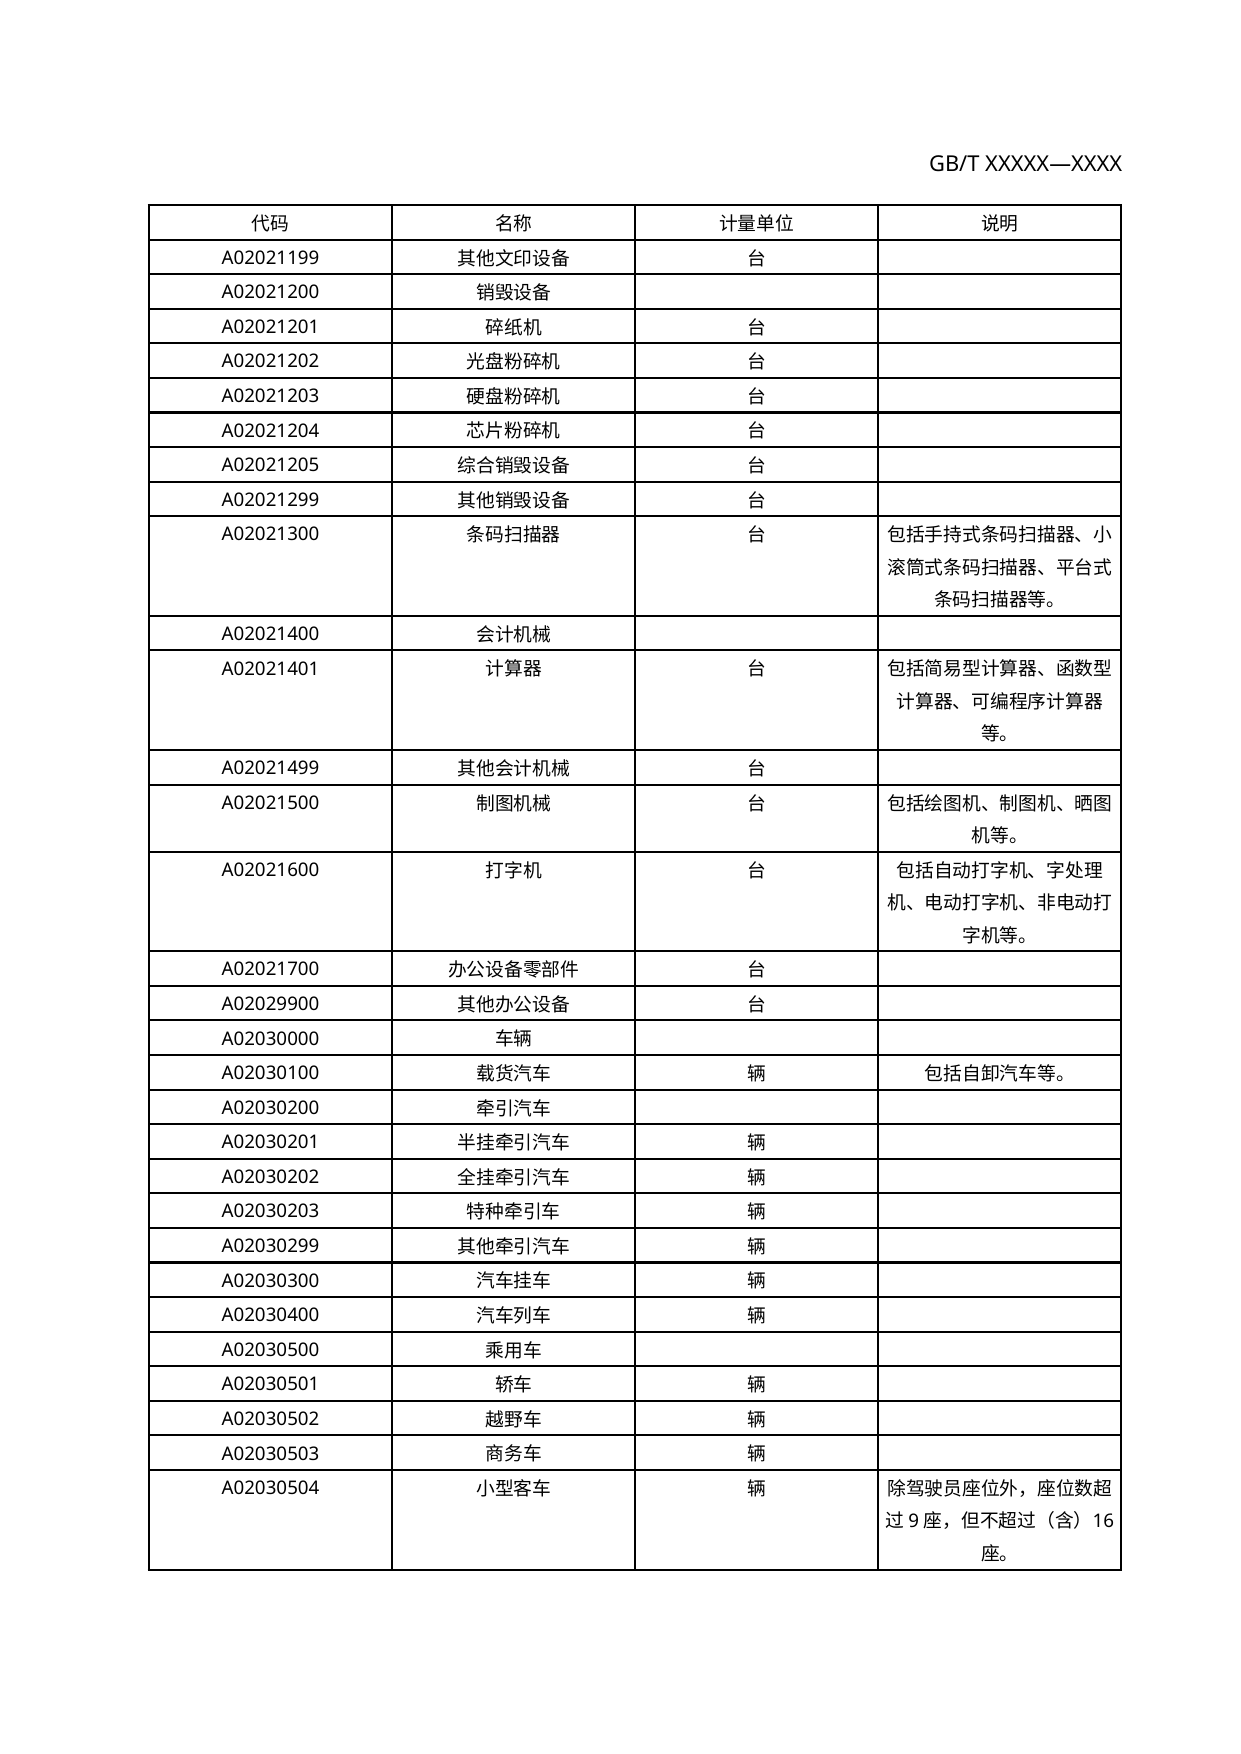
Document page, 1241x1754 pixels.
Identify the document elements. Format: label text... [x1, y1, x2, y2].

table_cell 辆 [636, 1125, 877, 1158]
table_cell [879, 952, 1120, 985]
table_cell A02030500 [150, 1333, 391, 1365]
table_cell 汽车列车 [393, 1298, 634, 1331]
table_cell 小型客车 [393, 1471, 634, 1568]
table_cell 其他牵引汽车 [393, 1229, 634, 1261]
table_cell [879, 751, 1120, 783]
table_cell 辆 [636, 1056, 877, 1088]
table_cell 光盘粉碎机 [393, 344, 634, 377]
table_cell [636, 275, 877, 308]
table_cell 台 [636, 786, 877, 851]
table_cell 辆 [636, 1160, 877, 1192]
table_cell A02030299 [150, 1229, 391, 1261]
table_cell [879, 310, 1120, 342]
table_cell A02021500 [150, 786, 391, 851]
table_cell 台 [636, 241, 877, 273]
table_cell A02021600 [150, 853, 391, 950]
table_cell [879, 1298, 1120, 1331]
table_cell [879, 483, 1120, 515]
table_cell A02021199 [150, 241, 391, 273]
table_cell 办公设备零部件 [393, 952, 634, 985]
table_cell A02021400 [150, 617, 391, 649]
table_cell [879, 275, 1120, 308]
table_cell 芯片粉碎机 [393, 414, 634, 446]
table_cell [879, 1091, 1120, 1123]
table_cell A02021300 [150, 517, 391, 615]
table_cell [636, 1091, 877, 1123]
table_header 代码 [150, 206, 391, 238]
table_cell 越野车 [393, 1402, 634, 1434]
table_cell 其他文印设备 [393, 241, 634, 273]
table_cell [636, 617, 877, 649]
table_cell 汽车挂车 [393, 1264, 634, 1296]
table_cell A02030203 [150, 1194, 391, 1227]
table_cell 会计机械 [393, 617, 634, 649]
table_cell [879, 1160, 1120, 1192]
table_header 说明 [879, 206, 1120, 238]
table_cell 特种牵引车 [393, 1194, 634, 1227]
table_cell [879, 1125, 1120, 1158]
table_cell 牵引汽车 [393, 1091, 634, 1123]
table_cell 其他销毁设备 [393, 483, 634, 515]
table_cell [879, 379, 1120, 411]
table_cell 载货汽车 [393, 1056, 634, 1088]
table_cell 辆 [636, 1229, 877, 1261]
table_cell 包括手持式条码扫描器、小滚筒式条码扫描器、平台式条码扫描器等。 [879, 517, 1120, 615]
table_cell A02021205 [150, 448, 391, 481]
table_cell 辆 [636, 1471, 877, 1568]
table_cell A02030200 [150, 1091, 391, 1123]
table_cell 碎纸机 [393, 310, 634, 342]
table_cell A02030501 [150, 1367, 391, 1400]
table_cell 台 [636, 987, 877, 1019]
table_cell 计算器 [393, 651, 634, 749]
table_cell 半挂牵引汽车 [393, 1125, 634, 1158]
table_cell [879, 1436, 1120, 1469]
table_cell [879, 1194, 1120, 1227]
table_cell 包括自动打字机、字处理机、电动打字机、非电动打字机等。 [879, 853, 1120, 950]
table_cell 辆 [636, 1436, 877, 1469]
table_cell 台 [636, 344, 877, 377]
table_cell A02021401 [150, 651, 391, 749]
table_cell 辆 [636, 1367, 877, 1400]
table_header 计量单位 [636, 206, 877, 238]
table_cell 销毁设备 [393, 275, 634, 308]
table_cell [879, 241, 1120, 273]
table_cell 台 [636, 448, 877, 481]
table_cell 商务车 [393, 1436, 634, 1469]
table_cell 乘用车 [393, 1333, 634, 1365]
table_cell [879, 1264, 1120, 1296]
table_cell 辆 [636, 1298, 877, 1331]
table_cell 台 [636, 853, 877, 950]
table_cell A02029900 [150, 987, 391, 1019]
table_cell A02030201 [150, 1125, 391, 1158]
table_cell A02021202 [150, 344, 391, 377]
table_cell 其他会计机械 [393, 751, 634, 783]
table_cell 车辆 [393, 1021, 634, 1054]
table_cell 包括绘图机、制图机、晒图机等。 [879, 786, 1120, 851]
table_cell A02030504 [150, 1471, 391, 1568]
table_cell [879, 987, 1120, 1019]
table_cell 辆 [636, 1194, 877, 1227]
table_cell 台 [636, 483, 877, 515]
table_cell [879, 448, 1120, 481]
table_cell 全挂牵引汽车 [393, 1160, 634, 1192]
table_cell 除驾驶员座位外，座位数超过 9 座，但不超过（含）16 座。 [879, 1471, 1120, 1568]
table_cell [879, 414, 1120, 446]
table_cell [879, 617, 1120, 649]
table_cell A02030503 [150, 1436, 391, 1469]
table_cell A02021200 [150, 275, 391, 308]
table_cell A02021700 [150, 952, 391, 985]
table_cell A02030300 [150, 1264, 391, 1296]
table_cell 辆 [636, 1402, 877, 1434]
table_cell 硬盘粉碎机 [393, 379, 634, 411]
table_cell 综合销毁设备 [393, 448, 634, 481]
table_header 名称 [393, 206, 634, 238]
table_cell 包括简易型计算器、函数型计算器、可编程序计算器等。 [879, 651, 1120, 749]
table_cell 台 [636, 751, 877, 783]
table_cell 打字机 [393, 853, 634, 950]
table_cell [879, 344, 1120, 377]
table_cell 制图机械 [393, 786, 634, 851]
table_cell [636, 1333, 877, 1365]
table_cell A02021299 [150, 483, 391, 515]
table_cell A02030100 [150, 1056, 391, 1088]
table_cell 台 [636, 651, 877, 749]
table_cell [879, 1367, 1120, 1400]
table_cell A02030000 [150, 1021, 391, 1054]
table_cell 台 [636, 379, 877, 411]
table_cell [879, 1021, 1120, 1054]
table_cell [879, 1402, 1120, 1434]
table_cell A02030502 [150, 1402, 391, 1434]
table_cell A02021203 [150, 379, 391, 411]
table_cell 包括自卸汽车等。 [879, 1056, 1120, 1088]
table_cell [636, 1021, 877, 1054]
table_cell A02021499 [150, 751, 391, 783]
table_cell [879, 1333, 1120, 1365]
table_cell A02030202 [150, 1160, 391, 1192]
table_cell 台 [636, 517, 877, 615]
table_cell 辆 [636, 1264, 877, 1296]
table_cell A02030400 [150, 1298, 391, 1331]
table_cell 条码扫描器 [393, 517, 634, 615]
table_cell 台 [636, 310, 877, 342]
table_cell A02021201 [150, 310, 391, 342]
table_cell 轿车 [393, 1367, 634, 1400]
table_cell 台 [636, 952, 877, 985]
table_cell 台 [636, 414, 877, 446]
table_cell 其他办公设备 [393, 987, 634, 1019]
table_cell A02021204 [150, 414, 391, 446]
table_cell [879, 1229, 1120, 1261]
